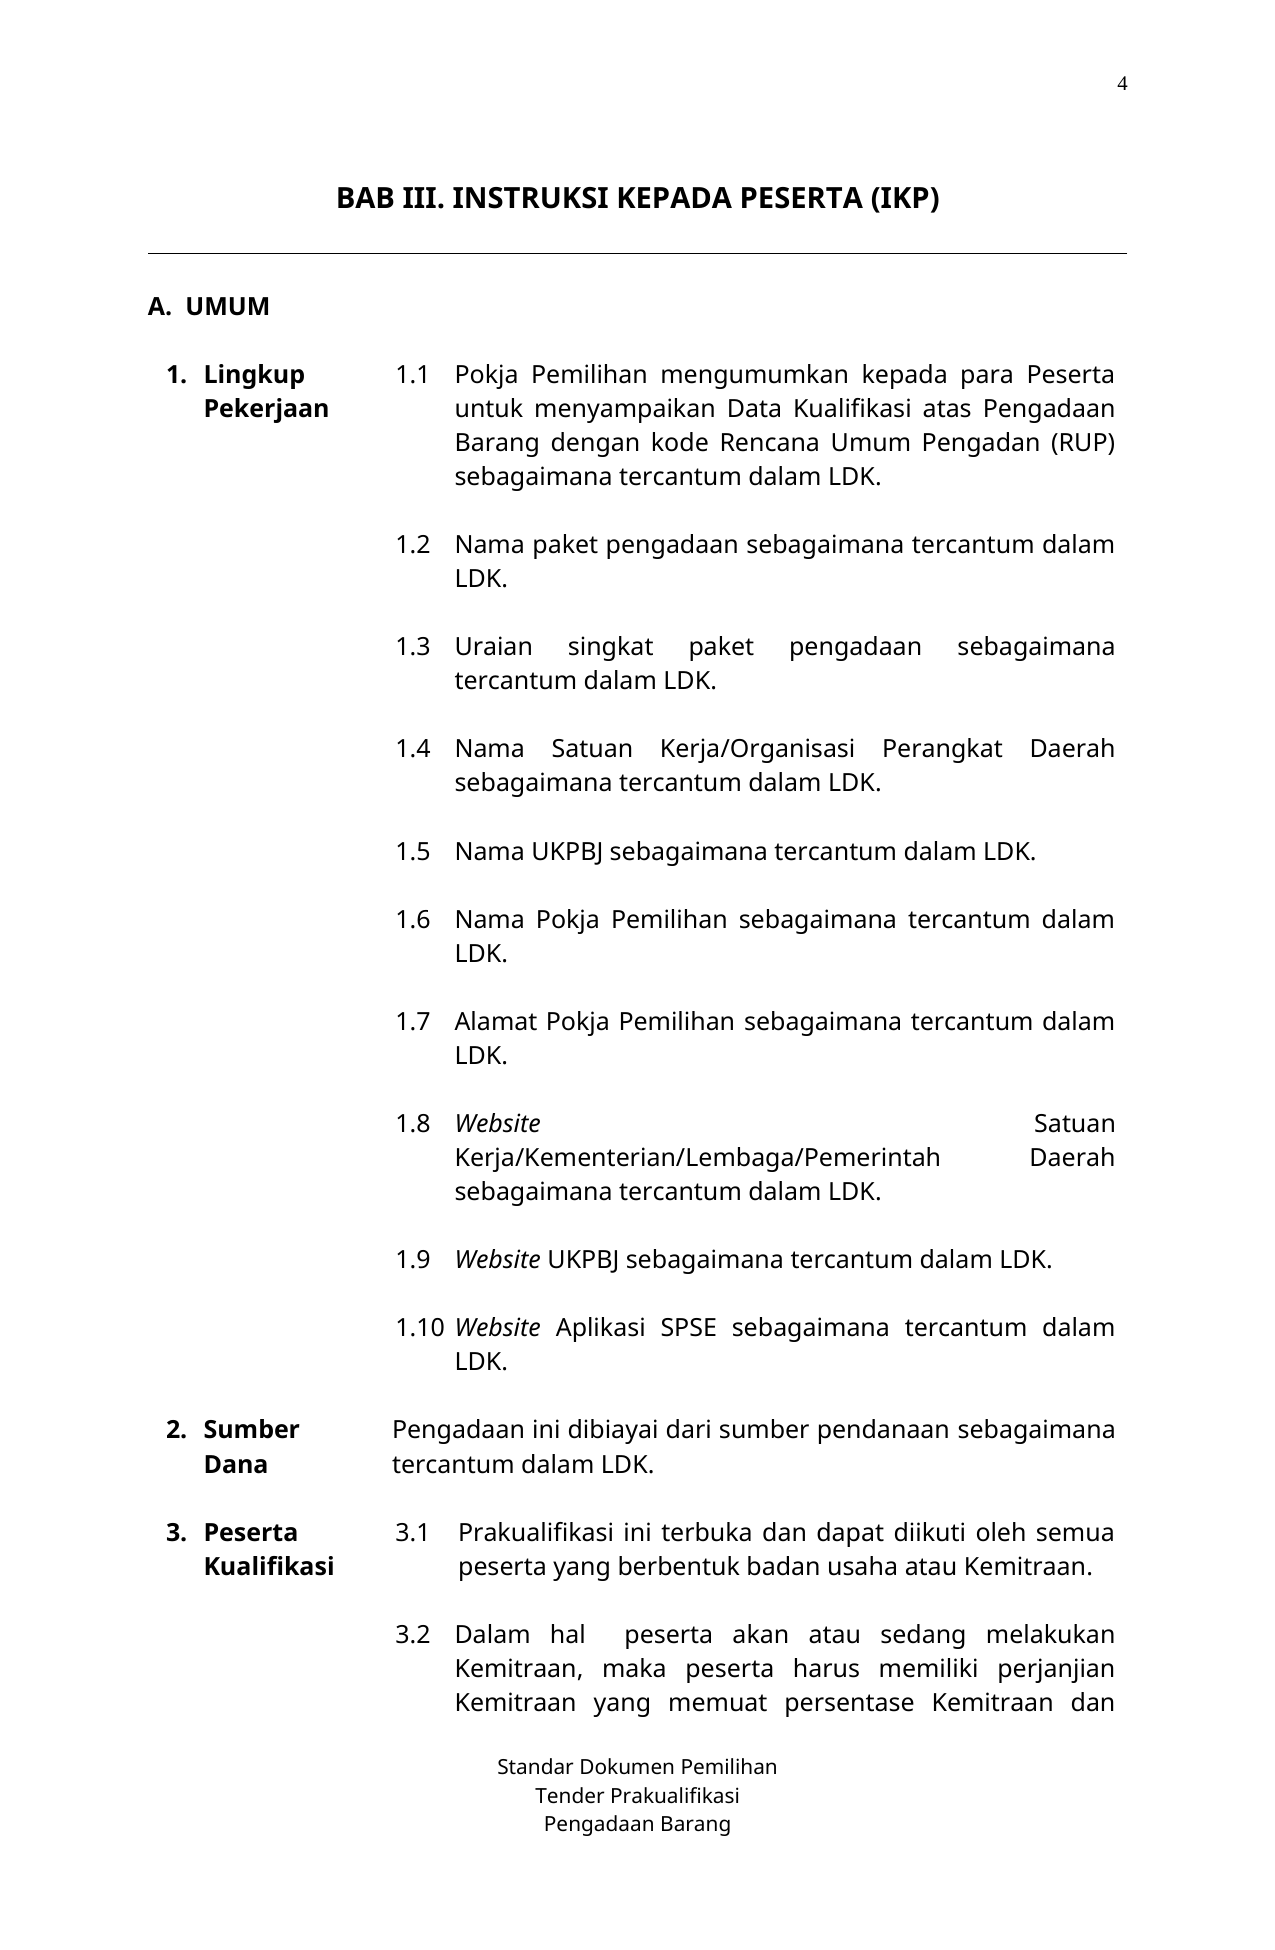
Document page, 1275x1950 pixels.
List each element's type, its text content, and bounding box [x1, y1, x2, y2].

subtitle A. UMUM [148, 288, 1127, 322]
table_header Pokja Pemilihan mengumumkan kepada para Peserta untuk menyampaikan Data Kualifikasi atas Pengadaan Barang dengan kode Rencana Umum Pengadan (RUP) sebagaimana tercantum dalam LDK. Nama paket pengadaan sebagaimana tercantum dalam LDK. Uraian singkat paket pengadaan sebagaimana tercantum dalam LDK. Nama Satuan Kerja/Organisasi Perangkat Daerah sebagaimana tercantum dalam LDK. Nama UKPBJ sebagaimana tercantum dalam LDK. Nama Pokja Pemilihan sebagaimana tercantum dalam LDK. Alamat Pokja Pemilihan sebagaimana tercantum dalam LDK. Website Satuan Kerja/Kementerian/Lembaga/Pemerintah Daerah sebagaimana tercantum dalam LDK. Website UKPBJ sebagaimana tercantum dalam LDK. Website Aplikasi SPSE sebagaimana tercantum dalam LDK. [381, 356, 1127, 1412]
table_header Lingkup Pekerjaan [148, 356, 381, 1412]
table_cell Peserta Kualifikasi [148, 1514, 381, 1719]
subtitle BAB III. INSTRUKSI KEPADA PESERTA (IKP) [148, 177, 1127, 217]
table_cell Sumber Dana [148, 1412, 381, 1514]
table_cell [381, 1514, 1127, 1719]
table_cell Pengadaan ini dibiayai dari sumber pendanaan sebagaimana tercantum dalam LDK. [381, 1412, 1127, 1514]
